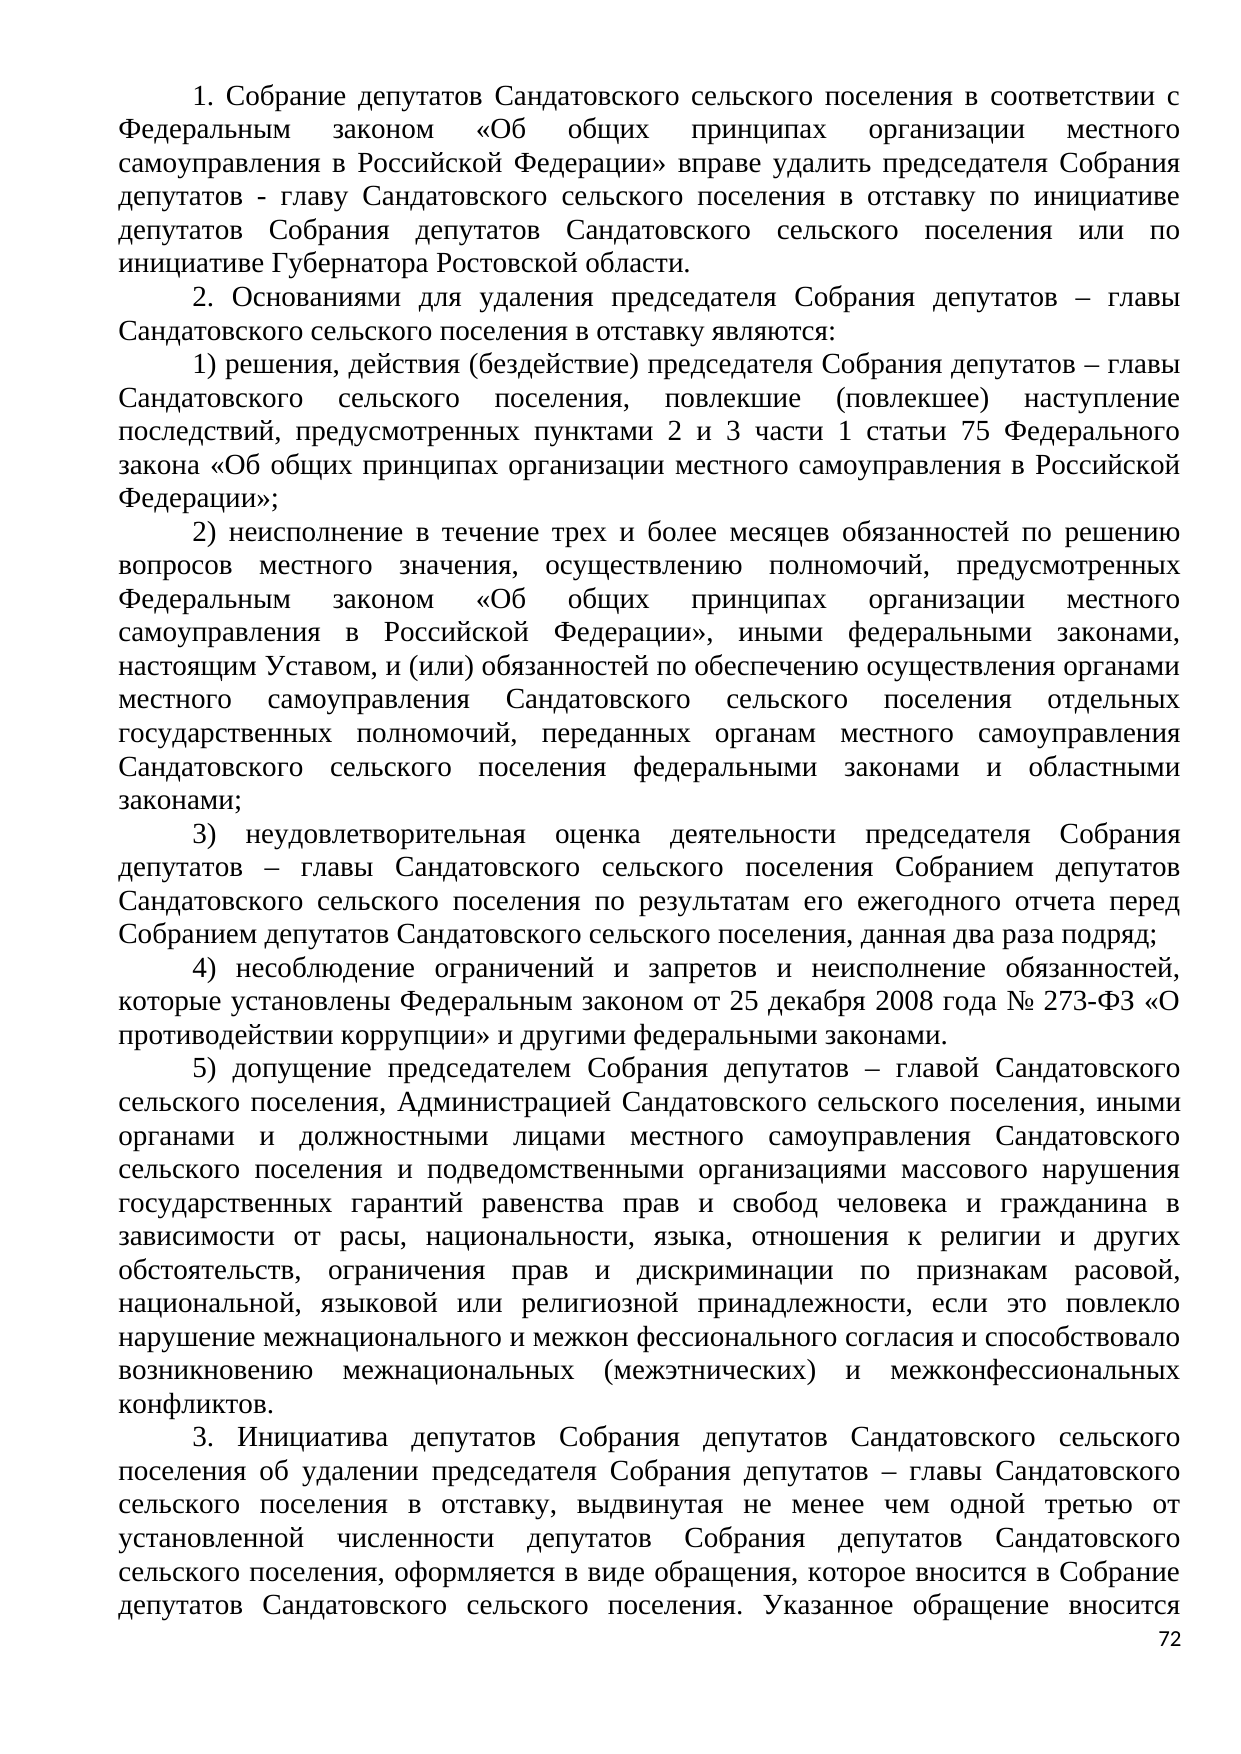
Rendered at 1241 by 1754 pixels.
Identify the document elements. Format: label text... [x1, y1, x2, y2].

text 1) решения, действия (бездействие) председателя Собрания депутатов – главы Сандатовского сельского поселения, повлекшие (повлекшее) наступление последствий, предусмотренных пунктами 2 и 3 части 1 статьи 75 Федерального закона «Об общих принципах организации местного самоуправления в Российской Федерации»; [118, 346, 1181, 514]
text 4) несоблюдение ограничений и запретов и неисполнение обязанностей, которые установлены Федеральным законом от 25 декабря 2008 года № 273-ФЗ «О противодействии коррупции» и другими федеральными законами. [118, 950, 1181, 1051]
text 2. Основаниями для удаления председателя Собрания депутатов – главы Сандатовского сельского поселения в отставку являются: [118, 279, 1181, 346]
text 3) неудовлетворительная оценка деятельности председателя Собрания депутатов – главы Сандатовского сельского поселения Собранием депутатов Сандатовского сельского поселения по результатам его ежегодного отчета перед Собранием депутатов Сандатовского сельского поселения, данная два раза подряд; [118, 816, 1181, 950]
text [118, 1419, 1181, 1621]
text 1. Собрание депутатов Сандатовского сельского поселения в соответствии с Федеральным законом «Об общих принципах организации местного самоуправления в Российской Федерации» вправе удалить председателя Собрания депутатов - главу Сандатовского сельского поселения в отставку по инициативе депутатов Собрания депутатов Сандатовского сельского поселения или по инициативе Губернатора Ростовской области. [118, 78, 1181, 279]
text 5) допущение председателем Собрания депутатов – главой Сандатовского сельского поселения, Администрацией Сандатовского сельского поселения, иными органами и должностными лицами местного самоуправления Сандатовского сельского поселения и подведомственными организациями массового нарушения государственных гарантий равенства прав и свобод человека и гражданина в зависимости от расы, национальности, языка, отношения к религии и других обстоятельств, ограничения прав и дискриминации по признакам расовой, национальной, языковой или религиозной принадлежности, если это повлекло нарушение межнационального и межкон фессионального согласия и способствовало возникновению межнациональных (межэтнических) и межконфессиональных конфликтов. [118, 1051, 1181, 1419]
text 2) неисполнение в течение трех и более месяцев обязанностей по решению вопросов местного значения, осуществлению полномочий, предусмотренных Федеральным законом «Об общих принципах организации местного самоуправления в Российской Федерации», иными федеральными законами, настоящим Уставом, и (или) обязанностей по обеспечению осуществления органами местного самоуправления Сандатовского сельского поселения отдельных государственных полномочий, переданных органам местного самоуправления Сандатовского сельского поселения федеральными законами и областными законами; [118, 514, 1181, 816]
